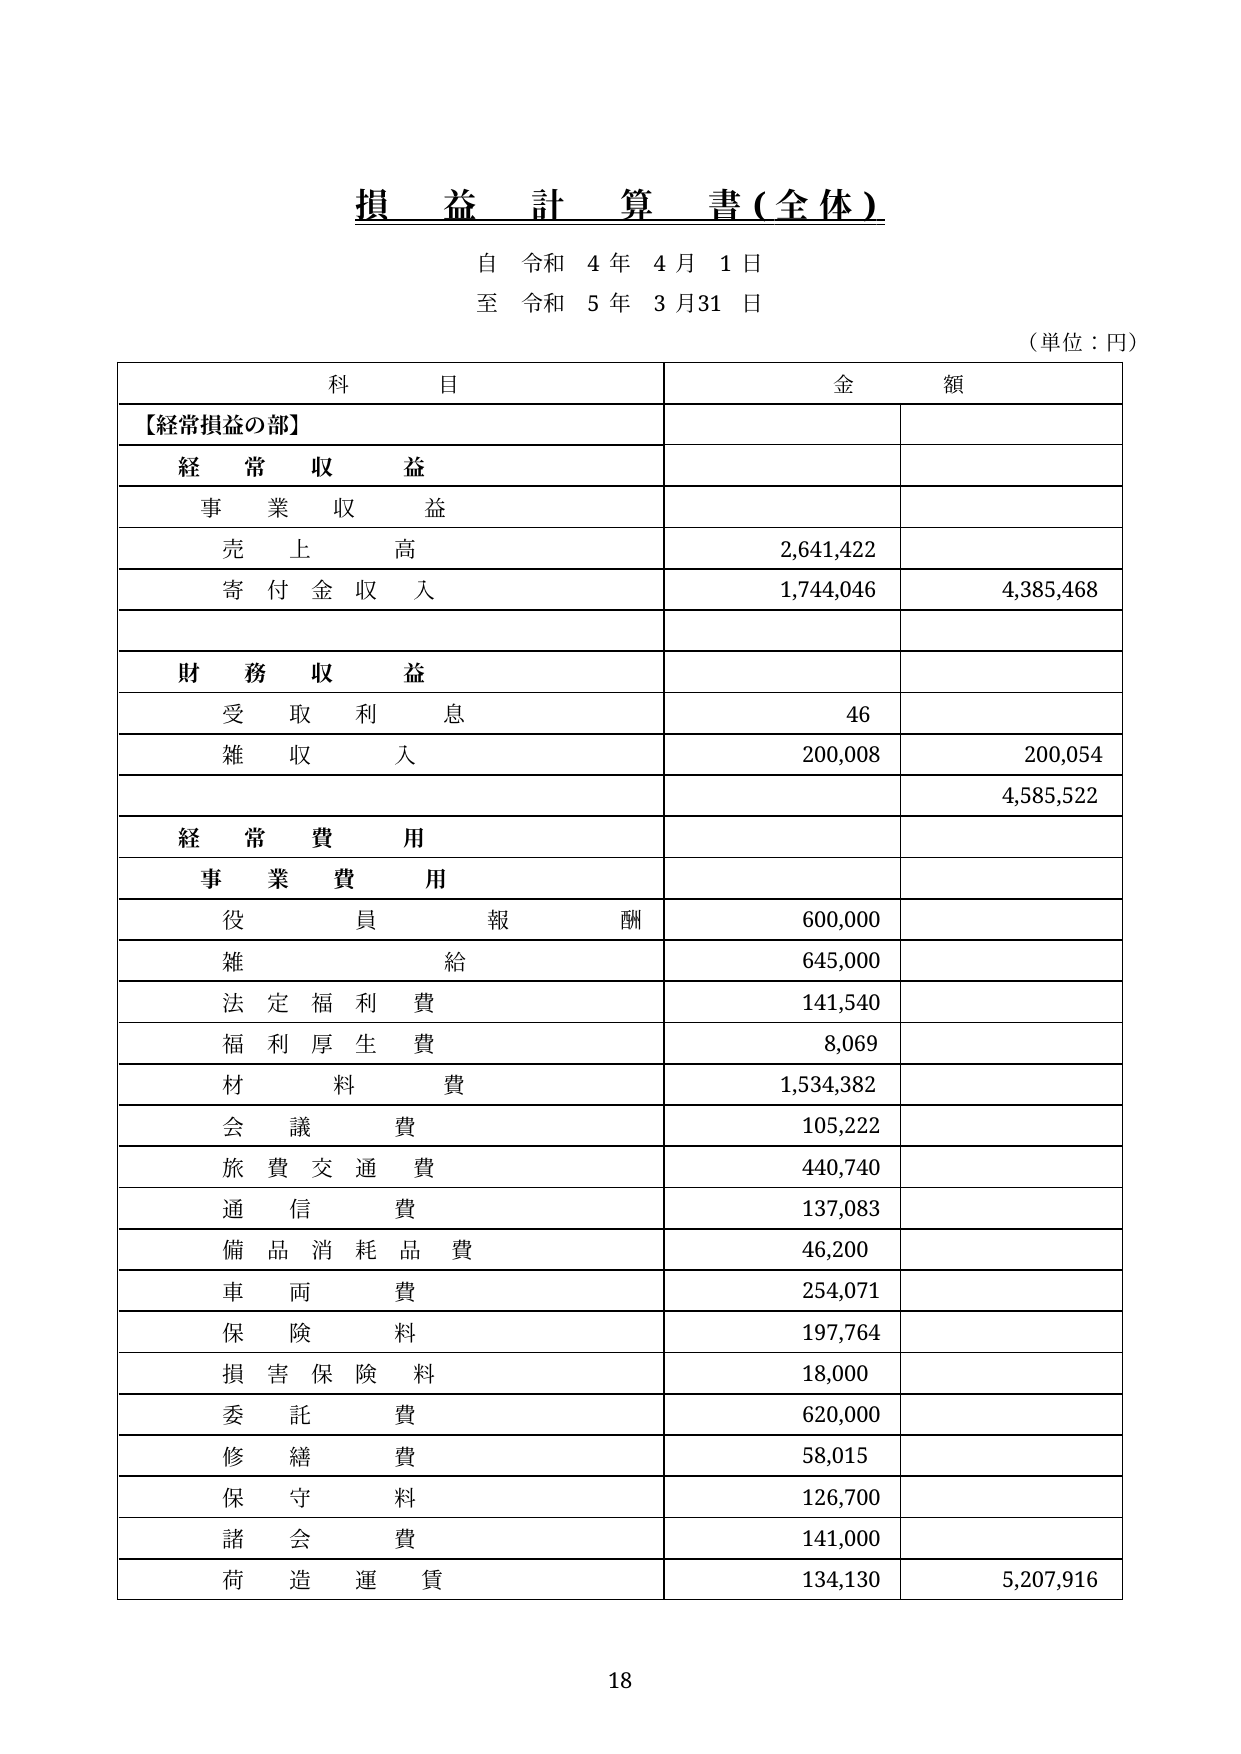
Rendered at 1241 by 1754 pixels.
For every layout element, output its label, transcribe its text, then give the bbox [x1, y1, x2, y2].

table_cell 修繕費 [118, 1435, 663, 1475]
table_cell 4,385,468 [901, 570, 1122, 609]
table_cell 福利厚生費 [118, 1023, 663, 1063]
table_cell 46 [665, 693, 900, 733]
text （単位：円） [90, 322, 1150, 362]
table_cell 会議費 [118, 1105, 663, 1145]
table_cell 受取利息 [118, 693, 663, 733]
table_cell 126,700 [665, 1477, 900, 1517]
table_cell 【経常損益の部】 [118, 404, 663, 444]
table_cell [665, 445, 900, 485]
table_cell 1,744,046 [665, 570, 900, 609]
table_cell [901, 1188, 1122, 1228]
table_cell 200,054 [901, 735, 1122, 774]
table_cell 2,641,422 [665, 528, 900, 568]
table_cell 200,008 [665, 735, 900, 774]
table_cell 雑収入 [118, 734, 663, 774]
table_cell 4,585,522 [901, 776, 1122, 815]
table_cell 旅費交通費 [118, 1146, 663, 1187]
table_cell [901, 1518, 1122, 1558]
table_cell [901, 817, 1122, 857]
text 自 令和 4年 4月 1日 [90, 242, 1150, 282]
table_cell [901, 1230, 1122, 1269]
text 損 益 計 算 書(全体) [90, 163, 1150, 242]
table_cell [665, 652, 900, 692]
table_cell [665, 817, 900, 857]
table_cell 134,130 [665, 1560, 900, 1599]
table_cell 1,534,382 [665, 1065, 900, 1104]
table_cell 58,015 [665, 1436, 900, 1475]
table_cell [118, 775, 663, 815]
table_cell [118, 610, 663, 650]
table_cell 委託費 [118, 1394, 663, 1434]
table_cell [665, 405, 900, 444]
table_cell 620,000 [665, 1395, 900, 1434]
table_cell 254,071 [665, 1271, 900, 1310]
table_cell 46,200 [665, 1230, 900, 1269]
table_cell 197,764 [665, 1312, 900, 1352]
table_cell 18,000 [665, 1353, 900, 1393]
table_cell 5,207,916 [901, 1560, 1122, 1599]
table_cell 経常収益 [118, 445, 663, 485]
table_cell 137,083 [665, 1188, 900, 1228]
table_cell 経常費用 [118, 816, 663, 857]
table_header 科 目 [118, 363, 663, 403]
table_cell [901, 528, 1122, 568]
table_cell 損害保険料 [118, 1353, 663, 1393]
table_header 金 額 [665, 363, 1122, 403]
text 至 令和 5年 3月31日 [90, 282, 1150, 322]
table_cell 105,222 [665, 1106, 900, 1145]
table_cell 諸会費 [118, 1518, 663, 1558]
table_cell 財務収益 [118, 651, 663, 692]
table_cell [901, 1106, 1122, 1145]
table_cell [665, 487, 900, 527]
table_cell 8,069 [665, 1023, 900, 1063]
table_cell [901, 1477, 1122, 1517]
table_cell 事業費用 [118, 858, 663, 898]
table_cell [901, 1312, 1122, 1352]
table_cell 440,740 [665, 1147, 900, 1187]
table_cell [901, 900, 1122, 939]
table_cell 荷 造 運 賃 [118, 1559, 663, 1599]
table_cell [901, 611, 1122, 650]
table_cell [665, 611, 900, 650]
table_cell 雑給 [118, 940, 663, 980]
table_cell 役 員 報 酬 [118, 899, 663, 939]
table_cell [901, 1353, 1122, 1393]
table_cell [901, 941, 1122, 980]
table_cell [901, 405, 1122, 444]
table_cell [901, 1065, 1122, 1104]
table_cell [665, 858, 900, 898]
table_cell 法定福利費 [118, 981, 663, 1022]
table_cell 600,000 [665, 900, 900, 939]
table_cell 備品消耗品費 [118, 1229, 663, 1269]
table_cell 材 料 費 [118, 1064, 663, 1104]
table_cell [901, 693, 1122, 733]
table_cell [901, 1436, 1122, 1475]
table_cell [901, 1147, 1122, 1187]
table_cell [901, 1395, 1122, 1434]
table_cell 141,540 [665, 982, 900, 1022]
table_cell 保険料 [118, 1311, 663, 1352]
table_cell [901, 858, 1122, 898]
table_cell 寄付金収入 [118, 569, 663, 609]
table_cell [901, 1023, 1122, 1063]
table_cell 645,000 [665, 941, 900, 980]
table_cell [901, 982, 1122, 1022]
table_cell 事業収益 [118, 486, 663, 527]
table_cell [901, 487, 1122, 527]
table_cell [901, 445, 1122, 485]
table_cell [665, 776, 900, 815]
table_cell 車両費 [118, 1270, 663, 1310]
table_cell 通信費 [118, 1188, 663, 1228]
table_cell 売上高 [118, 528, 663, 568]
table_cell 保守料 [118, 1476, 663, 1517]
table_cell [901, 652, 1122, 692]
table_cell [901, 1271, 1122, 1310]
table_cell 141,000 [665, 1518, 900, 1558]
